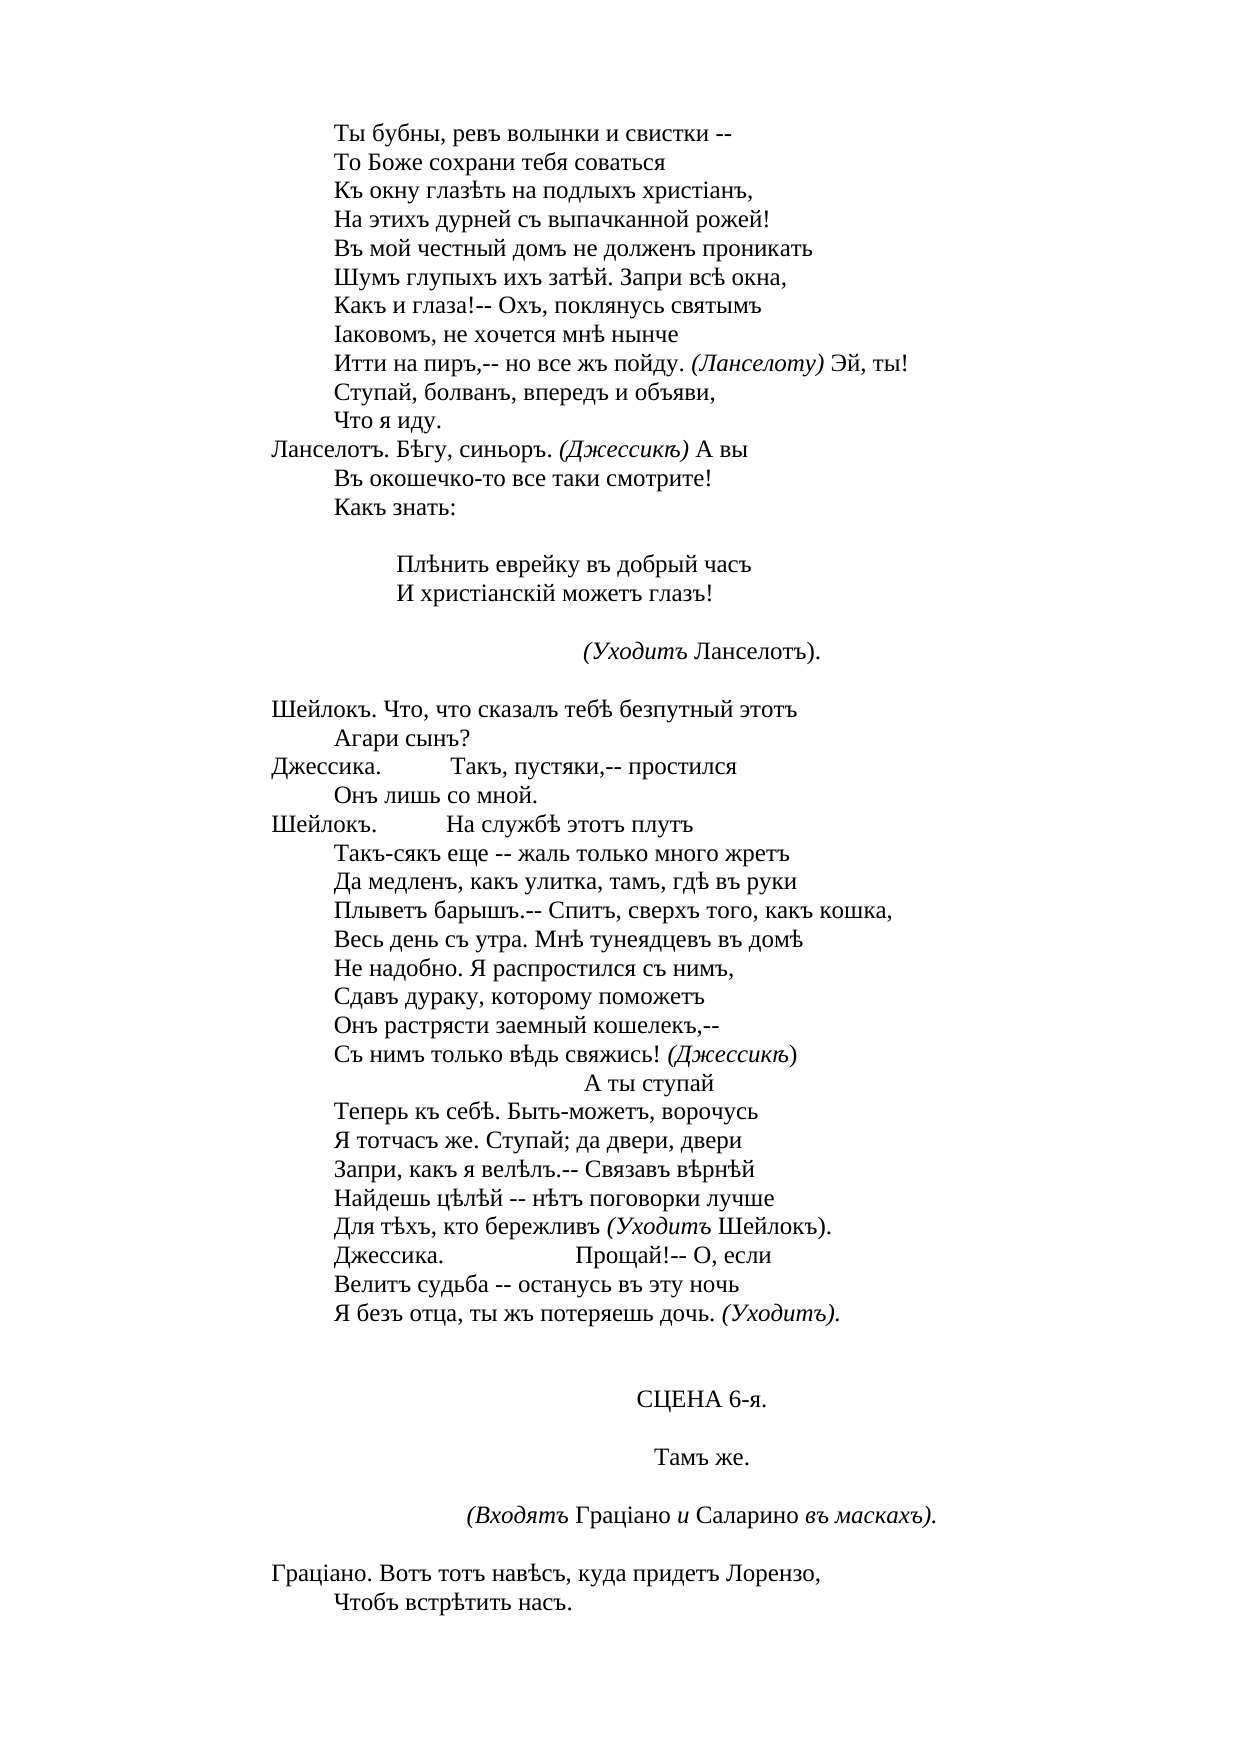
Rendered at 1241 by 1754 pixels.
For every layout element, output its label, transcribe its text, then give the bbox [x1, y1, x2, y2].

text СЦЕНА 6-я. [252, 1384, 1152, 1413]
text Іаковомъ, не хочется мнѣ нынче [252, 319, 1152, 348]
text Къ окну глазѣть на подлыхъ христіанъ, [252, 176, 1152, 204]
text Съ нимъ только вѣдь свяжись! (Джессикѣ) [252, 1039, 1152, 1068]
text Что я иду. [252, 406, 1152, 434]
text (Входятъ Граціано и Саларино въ маскахъ). [252, 1500, 1152, 1529]
text То Боже сохрани тебя соваться [252, 147, 1152, 176]
text Чтобъ встрѣтить насъ. [252, 1587, 1152, 1616]
text Шумъ глупыхъ ихъ затѣй. Запри всѣ окна, [252, 262, 1152, 291]
text На этихъ дурней съ выпачканной рожей! [252, 204, 1152, 233]
text Агари сынъ? [252, 723, 1152, 751]
text Граціано. Вотъ тотъ навѣсъ, куда придетъ Лорензо, [252, 1558, 1152, 1587]
text Найдешь цѣлѣй -- нѣтъ поговорки лучше [252, 1183, 1152, 1211]
text И христіанскій можетъ глазъ! [252, 578, 1152, 607]
text Велитъ судьба -- останусь въ эту ночь [252, 1269, 1152, 1298]
text Плѣнить еврейку въ добрый часъ [252, 549, 1152, 578]
text (Уходитъ Ланселотъ). [252, 636, 1152, 665]
text Шейлокъ. На службѣ этотъ плутъ [252, 809, 1152, 838]
text Онъ лишь со мной. [252, 780, 1152, 809]
text Не надобно. Я распростился съ нимъ, [252, 953, 1152, 981]
text Онъ растрясти заемный кошелекъ,-- [252, 1010, 1152, 1039]
text Такъ-сякъ еще -- жаль только много жретъ [252, 838, 1152, 866]
text Да медленъ, какъ улитка, тамъ, гдѣ въ руки [252, 866, 1152, 895]
text Тамъ же. [252, 1442, 1152, 1471]
text Весь день съ утра. Мнѣ тунеядцевъ въ домѣ [252, 924, 1152, 953]
text А ты ступай [252, 1068, 1152, 1096]
text Плыветъ барышъ.-- Спитъ, сверхъ того, какъ кошка, [252, 895, 1152, 924]
text Теперь къ себѣ. Быть-можетъ, ворочусь [252, 1096, 1152, 1125]
text Въ окошечко-то все таки смотрите! [252, 463, 1152, 492]
text Я тотчасъ же. Ступай; да двери, двери [252, 1125, 1152, 1154]
text Шейлокъ. Что, что сказалъ тебѣ безпутный этотъ [252, 694, 1152, 723]
text Ланселотъ. Бѣгу, синьоръ. (Джессикѣ) А вы [252, 434, 1152, 463]
text Ты бубны, ревъ волынки и свистки -- [252, 118, 1152, 147]
text Джессика. Такъ, пустяки,-- простился [252, 751, 1152, 780]
text Ступай, болванъ, впередъ и объяви, [252, 377, 1152, 406]
text Джессика. Прощай!-- О, если [252, 1240, 1152, 1269]
text Запри, какъ я велѣлъ.-- Связавъ вѣрнѣй [252, 1154, 1152, 1183]
text Сдавъ дураку, которому поможетъ [252, 981, 1152, 1010]
text Я безъ отца, ты жъ потеряешь дочь. (Уходитъ). [252, 1298, 1152, 1326]
text Для тѣхъ, кто бережливъ (Уходитъ Шейлокъ). [252, 1211, 1152, 1240]
text Какъ и глаза!-- Охъ, поклянусь святымъ [252, 291, 1152, 319]
text Въ мой честный домъ не долженъ проникать [252, 233, 1152, 262]
text Какъ знать: [252, 492, 1152, 521]
text Итти на пиръ,-- но все жъ пойду. (Ланселоту) Эй, ты! [252, 348, 1152, 377]
